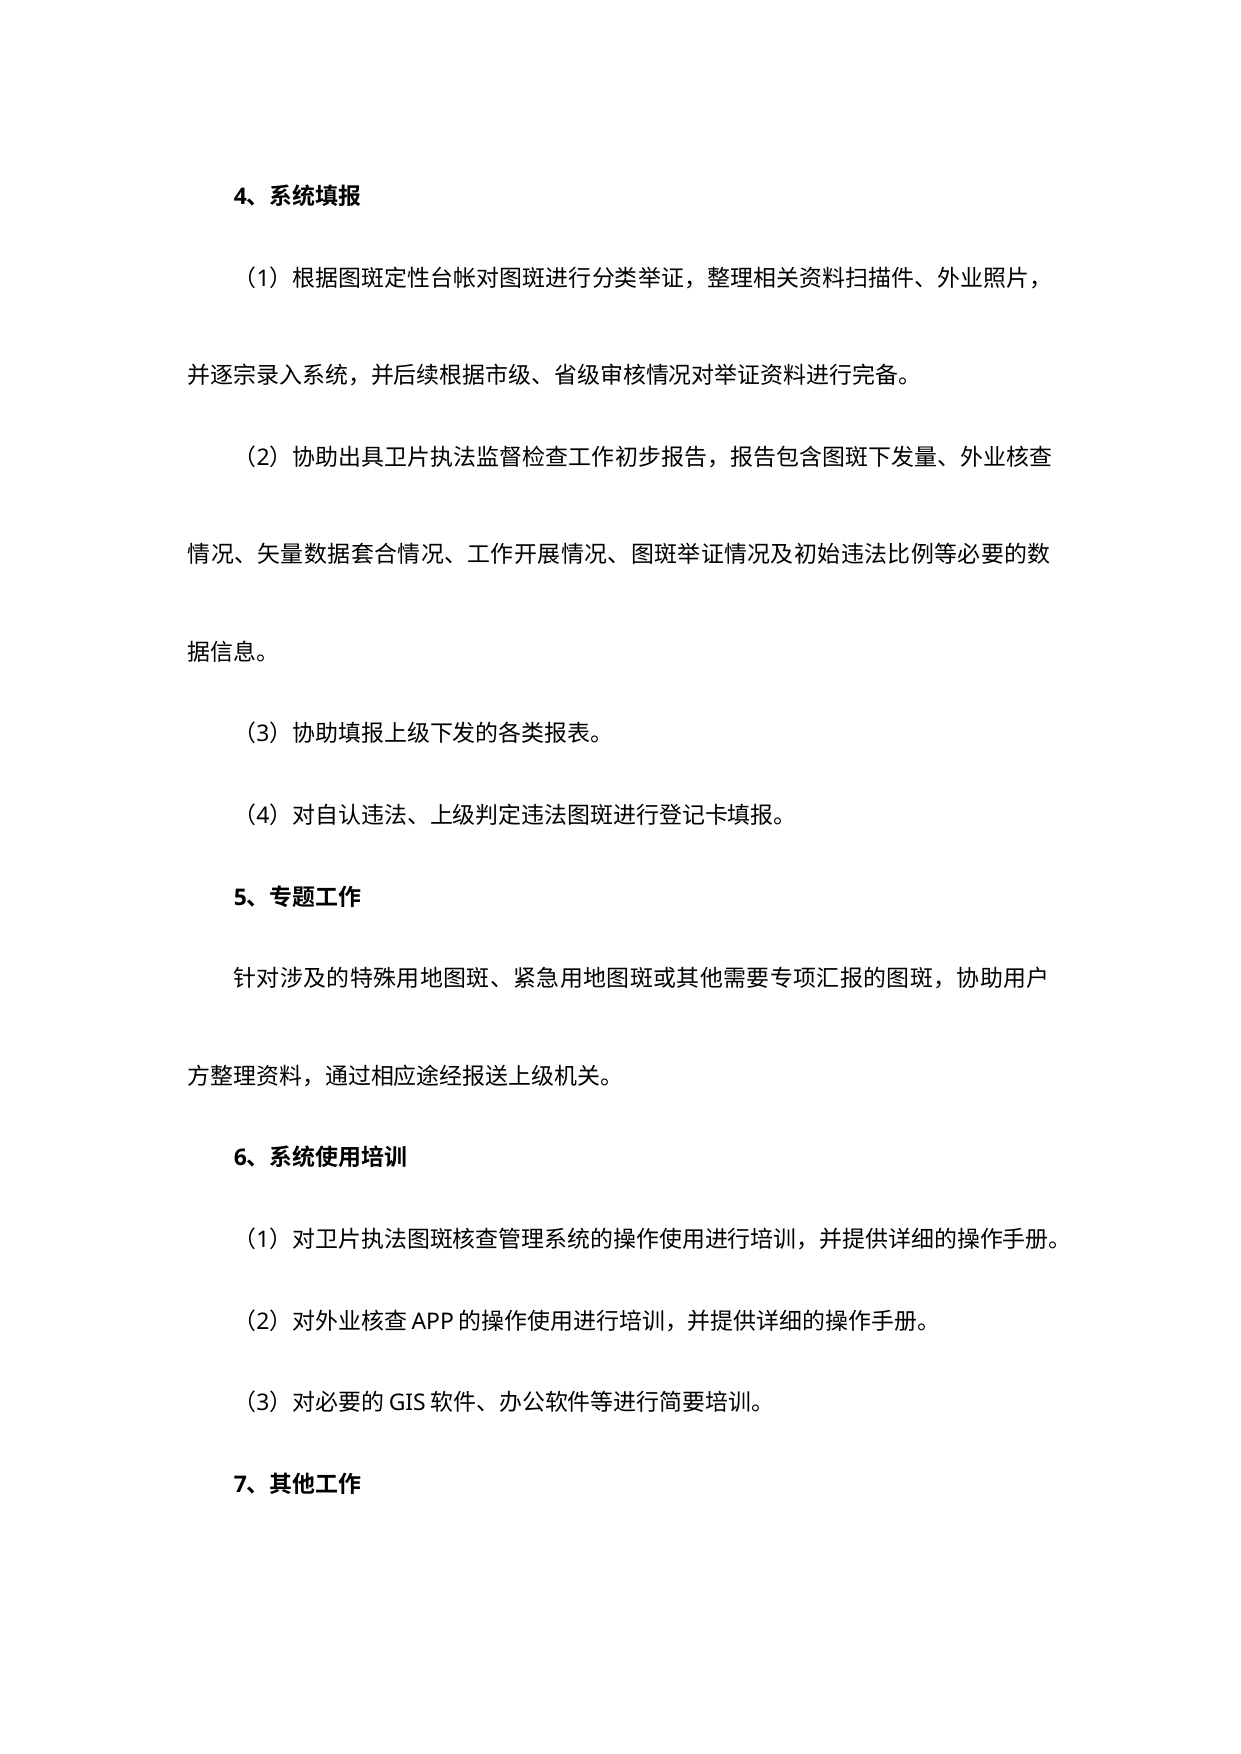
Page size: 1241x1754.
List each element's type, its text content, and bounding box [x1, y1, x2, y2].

text （3）协助填报上级下发的各类报表。 [187, 699, 1053, 764]
text 4、系统填报 [187, 162, 1053, 227]
text 7、其他工作 [187, 1450, 1053, 1515]
text 6、系统使用培训 [187, 1123, 1053, 1188]
text （2）协助出具卫片执法监督检查工作初步报告，报告包含图斑下发量、外业核查情况、矢量数据套合情况、工作开展情况、图斑举证情况及初始违法比例等必要的数据信息。 [187, 423, 1053, 683]
text （1）对卫片执法图斑核查管理系统的操作使用进行培训，并提供详细的操作手册。 [187, 1205, 1053, 1270]
text （4）对自认违法、上级判定违法图斑进行登记卡填报。 [187, 781, 1053, 846]
text （1）根据图斑定性台帐对图斑进行分类举证，整理相关资料扫描件、外业照片，并逐宗录入系统，并后续根据市级、省级审核情况对举证资料进行完备。 [187, 244, 1053, 406]
text 针对涉及的特殊用地图斑、紧急用地图斑或其他需要专项汇报的图斑，协助用户方整理资料，通过相应途经报送上级机关。 [187, 944, 1053, 1107]
text （3）对必要的GIS软件、办公软件等进行简要培训。 [187, 1368, 1053, 1433]
text 5、专题工作 [187, 863, 1053, 928]
text （2）对外业核查APP的操作使用进行培训，并提供详细的操作手册。 [187, 1287, 1053, 1352]
